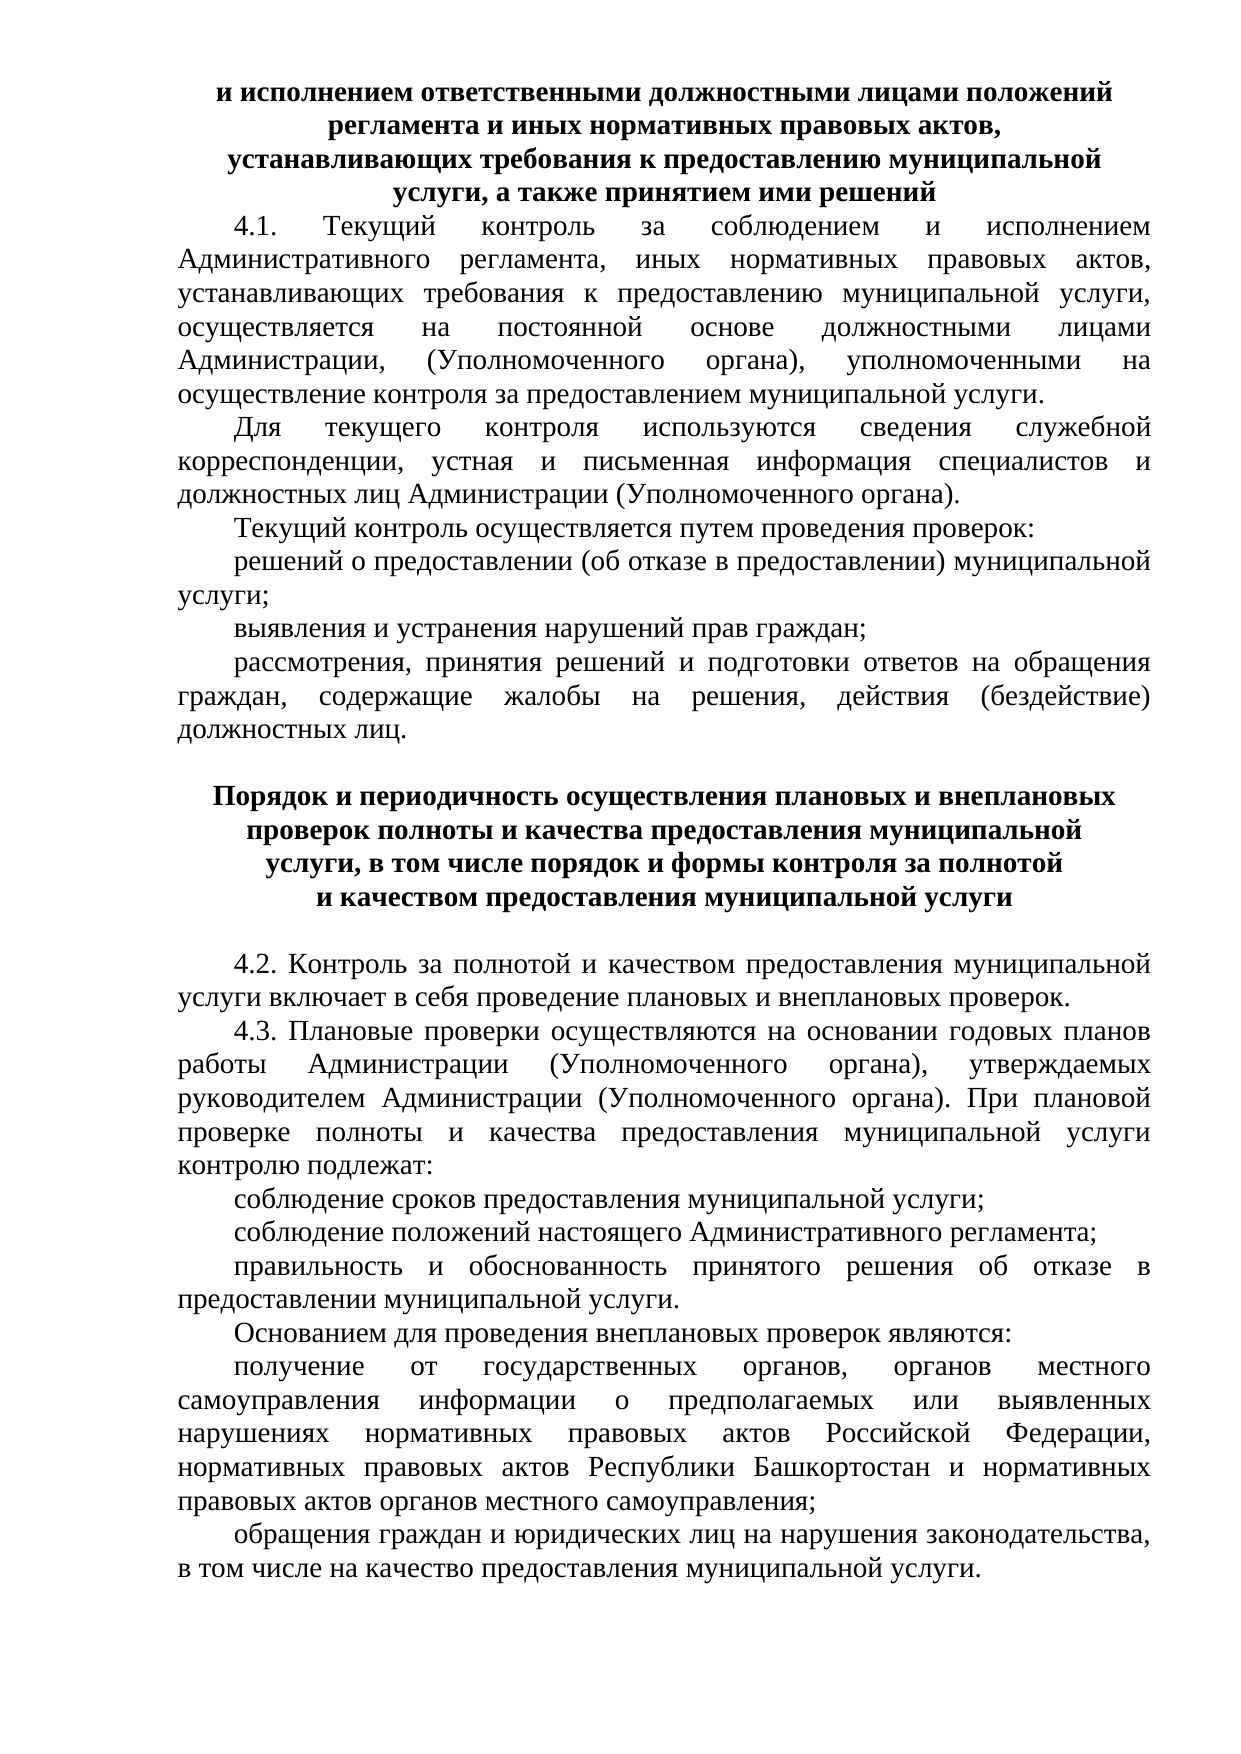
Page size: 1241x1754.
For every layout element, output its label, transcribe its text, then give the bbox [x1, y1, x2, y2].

text 4.1. Текущий контроль за соблюдением и исполнением Административного регламента, иных нормативных правовых актов, устанавливающих требования к предоставлению муниципальной услуги, осуществляется на постоянной основе должностными лицами Администрации, (Уполномоченного органа), уполномоченными на осуществление контроля за предоставлением муниципальной услуги. [177, 208, 1152, 409]
text 4.3. Плановые проверки осуществляются на основании годовых планов работы Администрации (Уполномоченного органа), утверждаемых руководителем Администрации (Уполномоченного органа). При плановой проверке полноты и качества предоставления муниципальной услуги контролю подлежат: [177, 1013, 1152, 1181]
text устанавливающих требования к предоставлению муниципальной [177, 141, 1152, 174]
text обращения граждан и юридических лиц на нарушения законодательства, в том числе на качество предоставления муниципальной услуги. [177, 1516, 1152, 1583]
text решений о предоставлении (об отказе в предоставлении) муниципальной услуги; [177, 543, 1152, 611]
text Текущий контроль осуществляется путем проведения проверок: [177, 510, 1152, 543]
text соблюдение сроков предоставления муниципальной услуги; [177, 1181, 1152, 1214]
text правильность и обоснованность принятого решения об отказе в предоставлении муниципальной услуги. [177, 1248, 1152, 1315]
text 4.2. Контроль за полнотой и качеством предоставления муниципальной услуги включает в себя проведение плановых и внеплановых проверок. [177, 946, 1152, 1013]
text регламента и иных нормативных правовых актов, [177, 107, 1152, 141]
text и качеством предоставления муниципальной услуги [177, 879, 1152, 912]
text проверок полноты и качества предоставления муниципальной [177, 812, 1152, 845]
text услуги, в том числе порядок и формы контроля за полнотой [177, 845, 1152, 879]
text выявления и устранения нарушений прав граждан; [177, 611, 1152, 644]
text Основанием для проведения внеплановых проверок являются: [177, 1315, 1152, 1348]
text Порядок и периодичность осуществления плановых и внеплановых [177, 778, 1152, 812]
text и исполнением ответственными должностными лицами положений [177, 74, 1152, 107]
text соблюдение положений настоящего Административного регламента; [177, 1214, 1152, 1248]
text Для текущего контроля используются сведения служебной корреспонденции, устная и письменная информация специалистов и должностных лиц Администрации (Уполномоченного органа). [177, 409, 1152, 510]
text получение от государственных органов, органов местного самоуправления информации о предполагаемых или выявленных нарушениях нормативных правовых актов Российской Федерации, нормативных правовых актов Республики Башкортостан и нормативных правовых актов органов местного самоуправления; [177, 1348, 1152, 1516]
text рассмотрения, принятия решений и подготовки ответов на обращения граждан, содержащие жалобы на решения, действия (бездействие) должностных лиц. [177, 644, 1152, 745]
text услуги, а также принятием ими решений [177, 174, 1152, 208]
